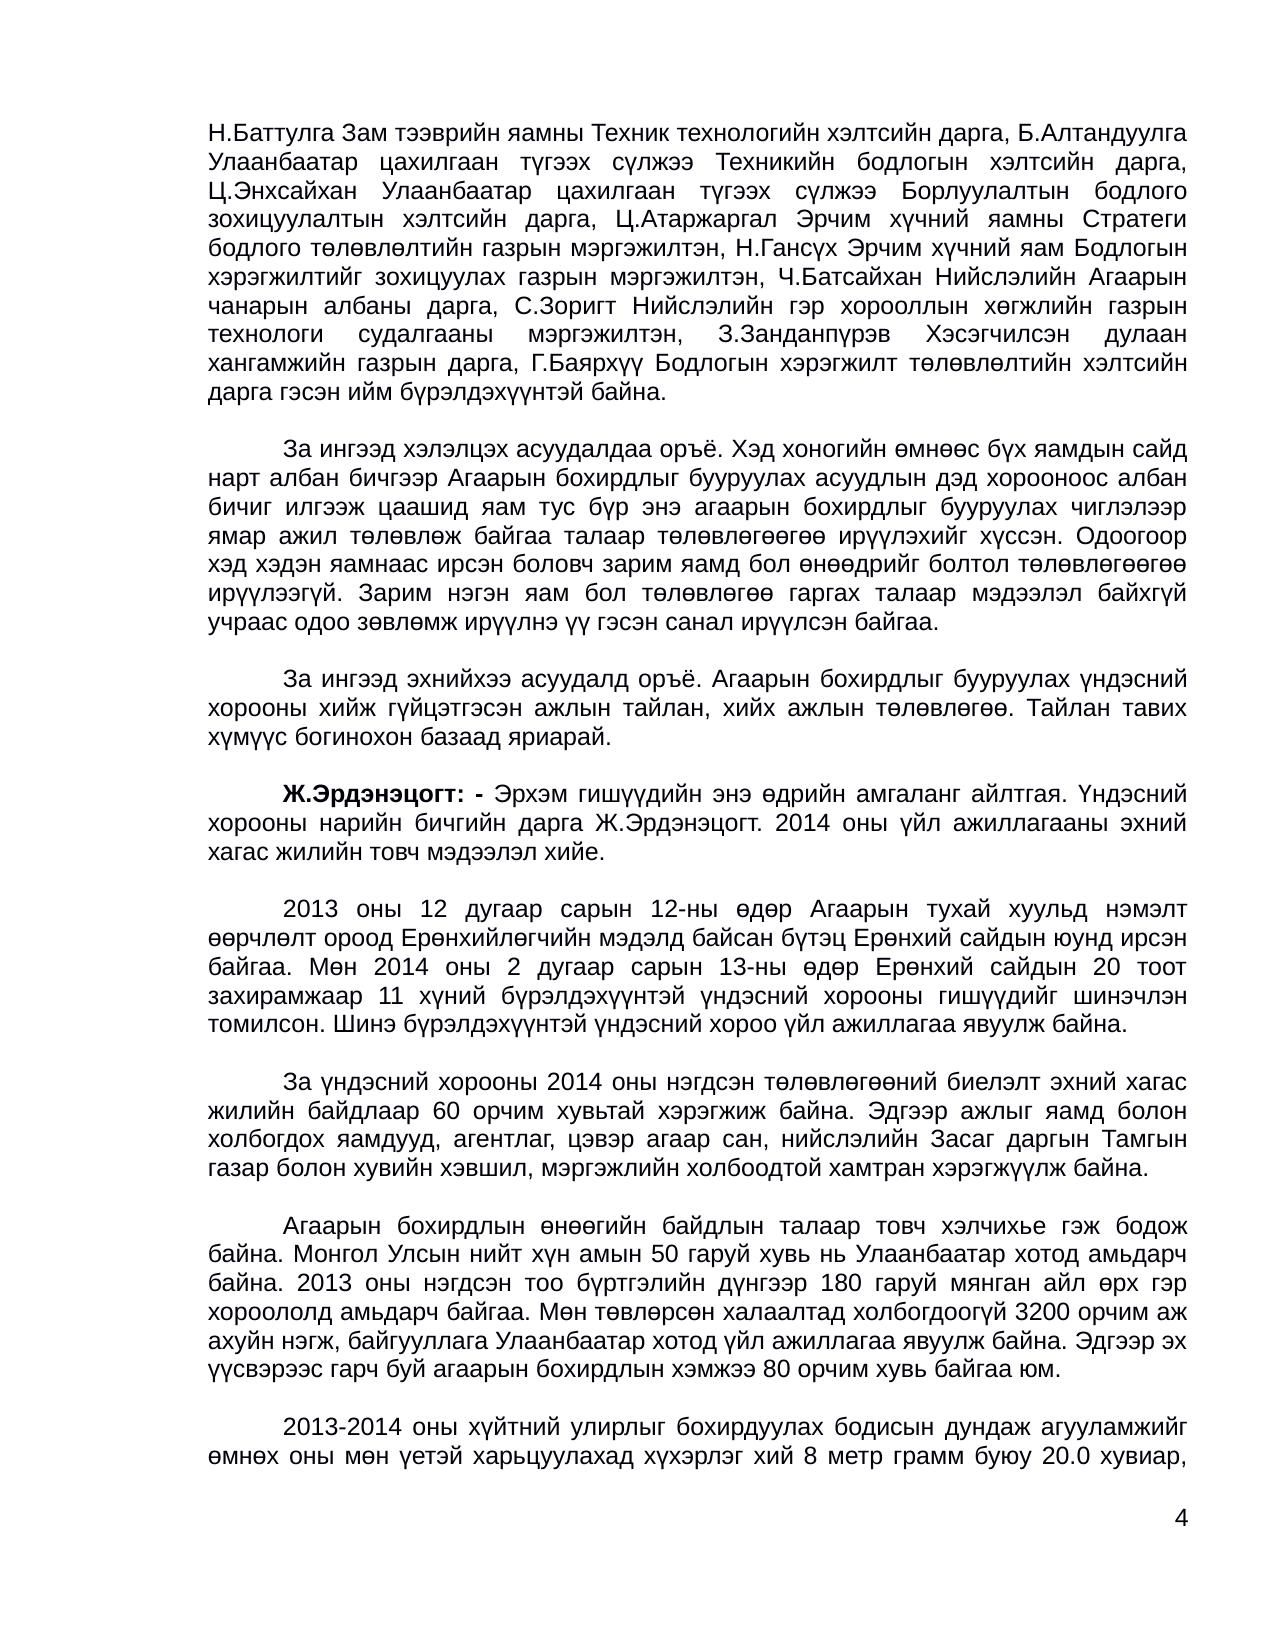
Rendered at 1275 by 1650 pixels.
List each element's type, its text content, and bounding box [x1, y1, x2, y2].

text За ингээд эхнийхээ асуудалд оръё. Агаарын бохирдлыг бууруулах үндэсний хорооны хийж гүйцэтгэсэн ажлын тайлан, хийх ажлын төлөвлөгөө. Тайлан тавих хүмүүс богинохон базаад яриарай. [208, 664, 1188, 751]
text Ж.Эрдэнэцогт: - Эрхэм гишүүдийн энэ өдрийн амгаланг айлтгая. Үндэсний хорооны нарийн бичгийн дарга Ж.Эрдэнэцогт. 2014 оны үйл ажиллагааны эхний хагас жилийн товч мэдээлэл хийе. [208, 779, 1188, 866]
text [208, 1412, 1188, 1469]
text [208, 118, 1188, 406]
text За ингээд хэлэлцэх асуудалдаа оръё. Хэд хоногийн өмнөөс бүх яамдын сайд нарт албан бичгээр Агаарын бохирдлыг бууруулах асуудлын дэд хорооноос албан бичиг илгээж цаашид яам тус бүр энэ агаарын бохирдлыг бууруулах чиглэлээр ямар ажил төлөвлөж байгаа талаар төлөвлөгөөгөө ирүүлэхийг хүссэн. Одоогоор хэд хэдэн яамнаас ирсэн боловч зарим яамд бол өнөөдрийг болтол төлөвлөгөөгөө ирүүлээгүй. Зарим нэгэн яам бол төлөвлөгөө гаргах талаар мэдээлэл байхгүй учраас одоо зөвлөмж ирүүлнэ үү гэсэн санал ирүүлсэн байгаа. [208, 434, 1188, 636]
text Агаарын бохирдлын өнөөгийн байдлын талаар товч хэлчихье гэж бодож байна. Монгол Улсын нийт хүн амын 50 гаруй хувь нь Улаанбаатар хотод амьдарч байна. 2013 оны нэгдсэн тоо бүртгэлийн дүнгээр 180 гаруй мянган айл өрх гэр хороололд амьдарч байгаа. Мөн төвлөрсөн халаалтад холбогдоогүй 3200 орчим аж ахуйн нэгж, байгууллага Улаанбаатар хотод үйл ажиллагаа явуулж байна. Эдгээр эх үүсвэрээс гарч буй агаарын бохирдлын хэмжээ 80 орчим хувь байгаа юм. [208, 1211, 1188, 1383]
text 2013 оны 12 дугаар сарын 12-ны өдөр Агаарын тухай хуульд нэмэлт өөрчлөлт ороод Ерөнхийлөгчийн мэдэлд байсан бүтэц Ерөнхий сайдын юунд ирсэн байгаа. Мөн 2014 оны 2 дугаар сарын 13-ны өдөр Ерөнхий сайдын 20 тоот захирамжаар 11 хүний бүрэлдэхүүнтэй үндэсний хорооны гишүүдийг шинэчлэн томилсон. Шинэ бүрэлдэхүүнтэй үндэсний хороо үйл ажиллагаа явуулж байна. [208, 894, 1188, 1038]
text За үндэсний хорооны 2014 оны нэгдсэн төлөвлөгөөний биелэлт эхний хагас жилийн байдлаар 60 орчим хувьтай хэрэгжиж байна. Эдгээр ажлыг яамд болон холбогдох яамдууд, агентлаг, цэвэр агаар сан, нийслэлийн Засаг даргын Тамгын газар болон хувийн хэвшил, мэргэжлийн холбоодтой хамтран хэрэгжүүлж байна. [208, 1067, 1188, 1182]
